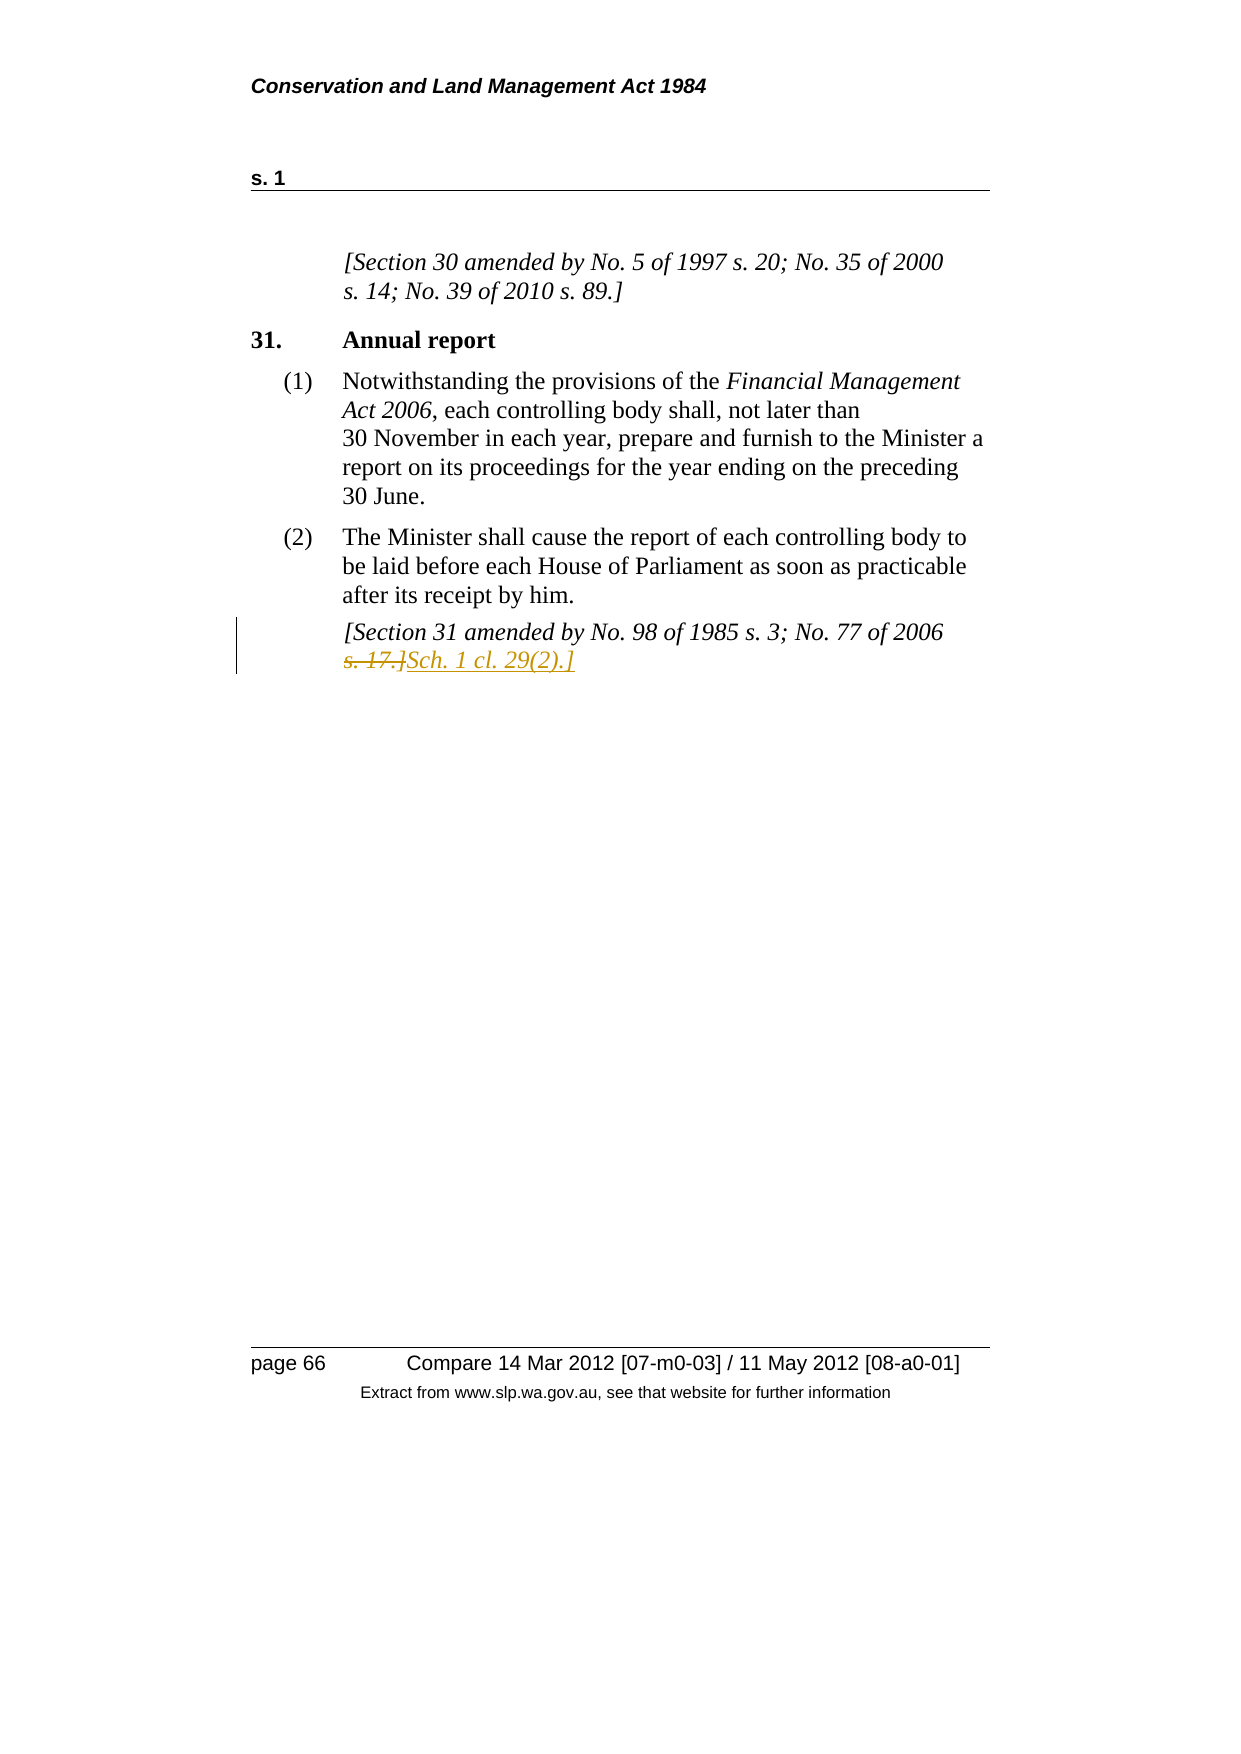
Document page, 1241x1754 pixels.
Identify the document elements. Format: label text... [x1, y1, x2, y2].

subtitle 31. Annual report [251, 325, 990, 353]
text (2) The Minister shall cause the report of each controlling body to be laid before each House of Parliament as soon as practicable after its receipt by him. [251, 522, 990, 608]
text [Section 30 amended by No. 5 of 1997 s. 20; No. 35 of 2000 s. 14; No. 39 of 2010 s. 89.] [251, 247, 990, 305]
text (1) Notwithstanding the provisions of the Financial Management Act 2006, each controlling body shall, not later than 30 November in each year, prepare and furnish to the Minister a report on its proceedings for the year ending on the preceding 30 June. [251, 366, 990, 510]
text [Section 31 amended by No. 98 of 1985 s. 3; No. 77 of 2006 [251, 617, 990, 674]
